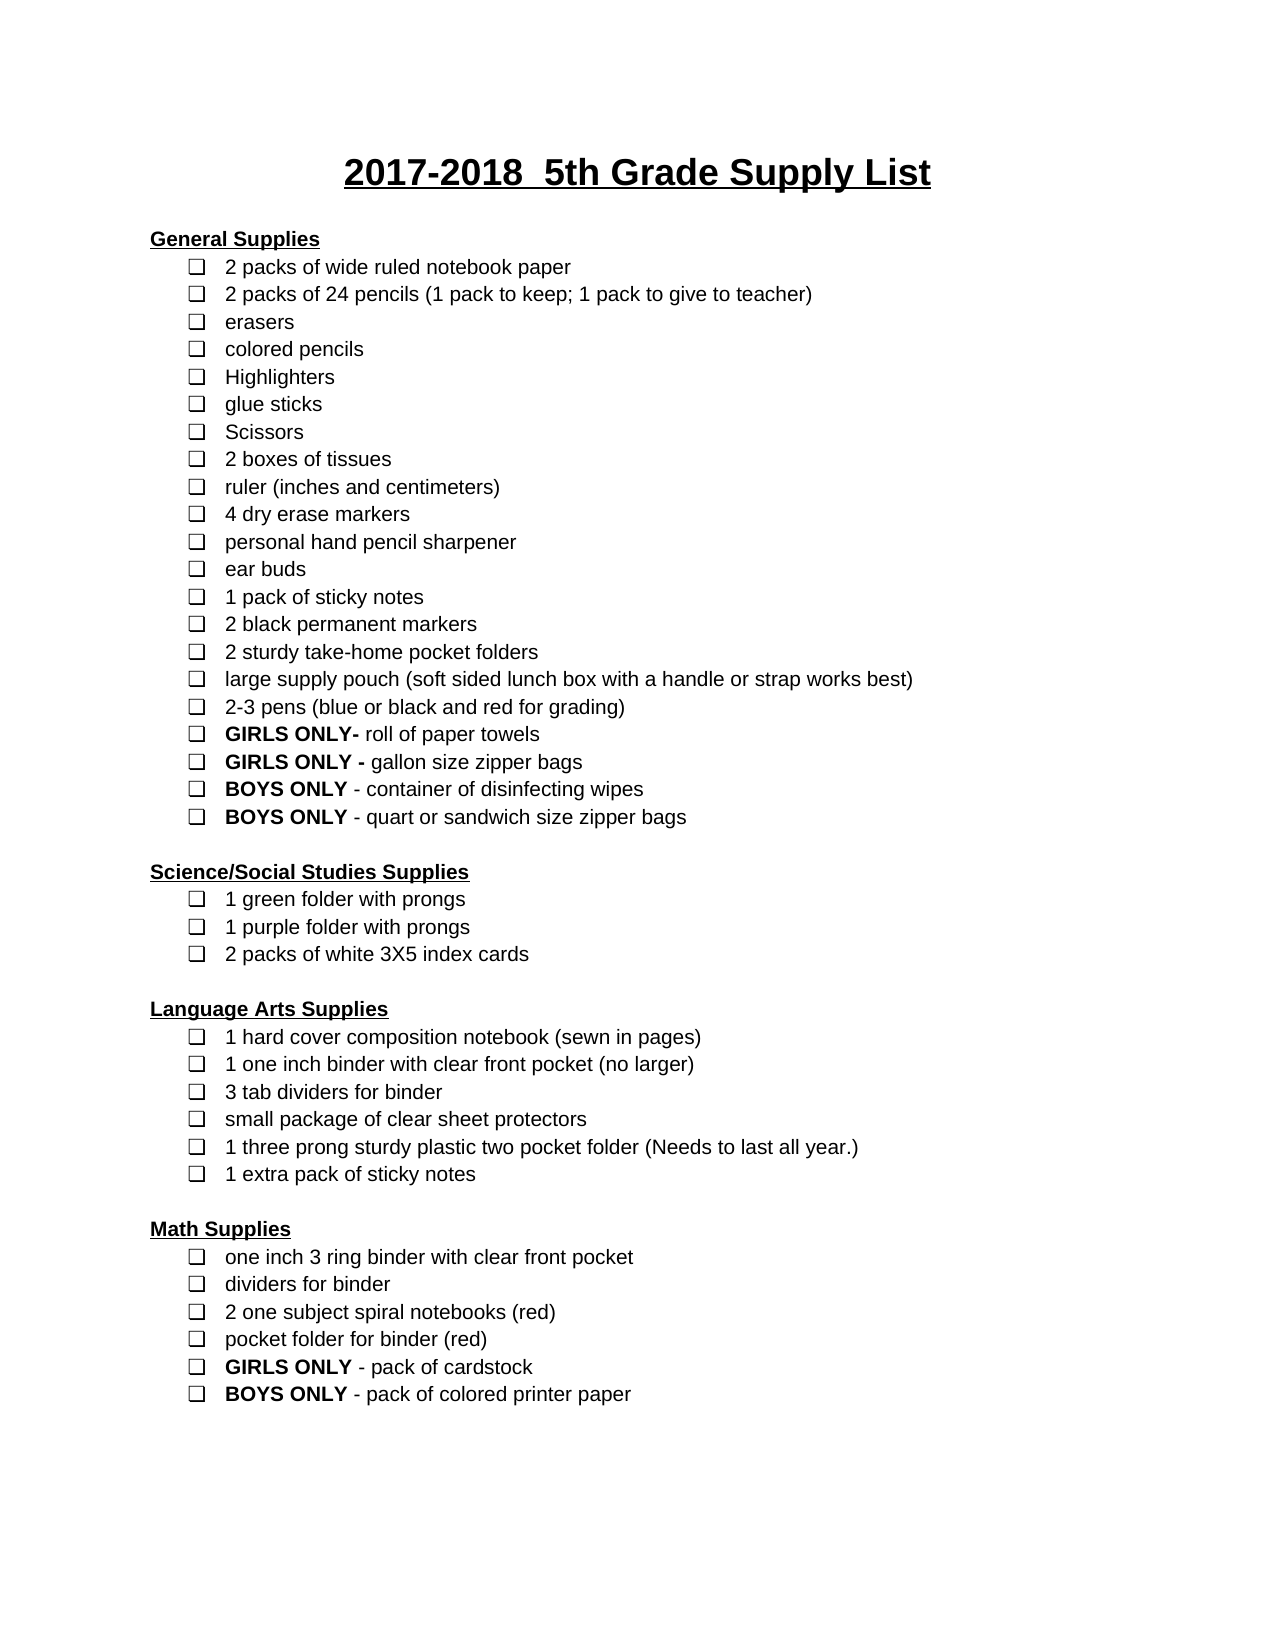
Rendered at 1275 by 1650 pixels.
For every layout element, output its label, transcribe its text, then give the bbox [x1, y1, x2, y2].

list 1 three prong sturdy plastic two pocket folder (Needs to last all year.) [187, 1134, 1125, 1158]
list GIRLS ONLY - pack of cardstock [187, 1354, 1125, 1378]
list Highlighters [187, 364, 1125, 388]
list 2 sturdy take-home pocket folders [187, 639, 1125, 663]
list 3 tab dividers for binder [187, 1079, 1125, 1103]
list 2 black permanent markers [187, 612, 1125, 636]
list personal hand pencil sharpener [187, 529, 1125, 553]
list BOYS ONLY - container of disinfecting wipes [187, 777, 1125, 801]
list ear buds [187, 557, 1125, 581]
list 1 green folder with prongs [187, 887, 1125, 911]
text Science/Social Studies Supplies [150, 859, 1125, 883]
list 1 extra pack of sticky notes [187, 1162, 1125, 1186]
list ruler (inches and centimeters) [187, 474, 1125, 498]
text 2017-2018 5th Grade Supply List [150, 150, 1125, 193]
list colored pencils [187, 337, 1125, 361]
list one inch 3 ring binder with clear front pocket [187, 1244, 1125, 1268]
text General Supplies [150, 227, 1125, 251]
list pocket folder for binder (red) [187, 1327, 1125, 1351]
list large supply pouch (soft sided lunch box with a handle or strap works best) [187, 667, 1125, 691]
list 4 dry erase markers [187, 502, 1125, 526]
list GIRLS ONLY- roll of paper towels [187, 722, 1125, 746]
list 2 packs of wide ruled notebook paper [187, 254, 1125, 278]
list 1 one inch binder with clear front pocket (no larger) [187, 1052, 1125, 1076]
list 2 one subject spiral notebooks (red) [187, 1299, 1125, 1323]
list Scissors [187, 419, 1125, 443]
list 2 boxes of tissues [187, 447, 1125, 471]
list 2-3 pens (blue or black and red for grading) [187, 694, 1125, 718]
list 2 packs of 24 pencils (1 pack to keep; 1 pack to give to teacher) [187, 282, 1125, 306]
list 1 pack of sticky notes [187, 584, 1125, 608]
text Language Arts Supplies [150, 997, 1125, 1021]
list small package of clear sheet protectors [187, 1107, 1125, 1131]
list dividers for binder [187, 1272, 1125, 1296]
list erasers [187, 309, 1125, 333]
list 1 purple folder with prongs [187, 914, 1125, 938]
list glue sticks [187, 392, 1125, 416]
list 1 hard cover composition notebook (sewn in pages) [187, 1024, 1125, 1048]
list BOYS ONLY - pack of colored printer paper [187, 1382, 1125, 1406]
list 2 packs of white 3X5 index cards [187, 942, 1125, 966]
text Math Supplies [150, 1217, 1125, 1241]
list BOYS ONLY - quart or sandwich size zipper bags [187, 804, 1125, 828]
list GIRLS ONLY - gallon size zipper bags [187, 749, 1125, 773]
